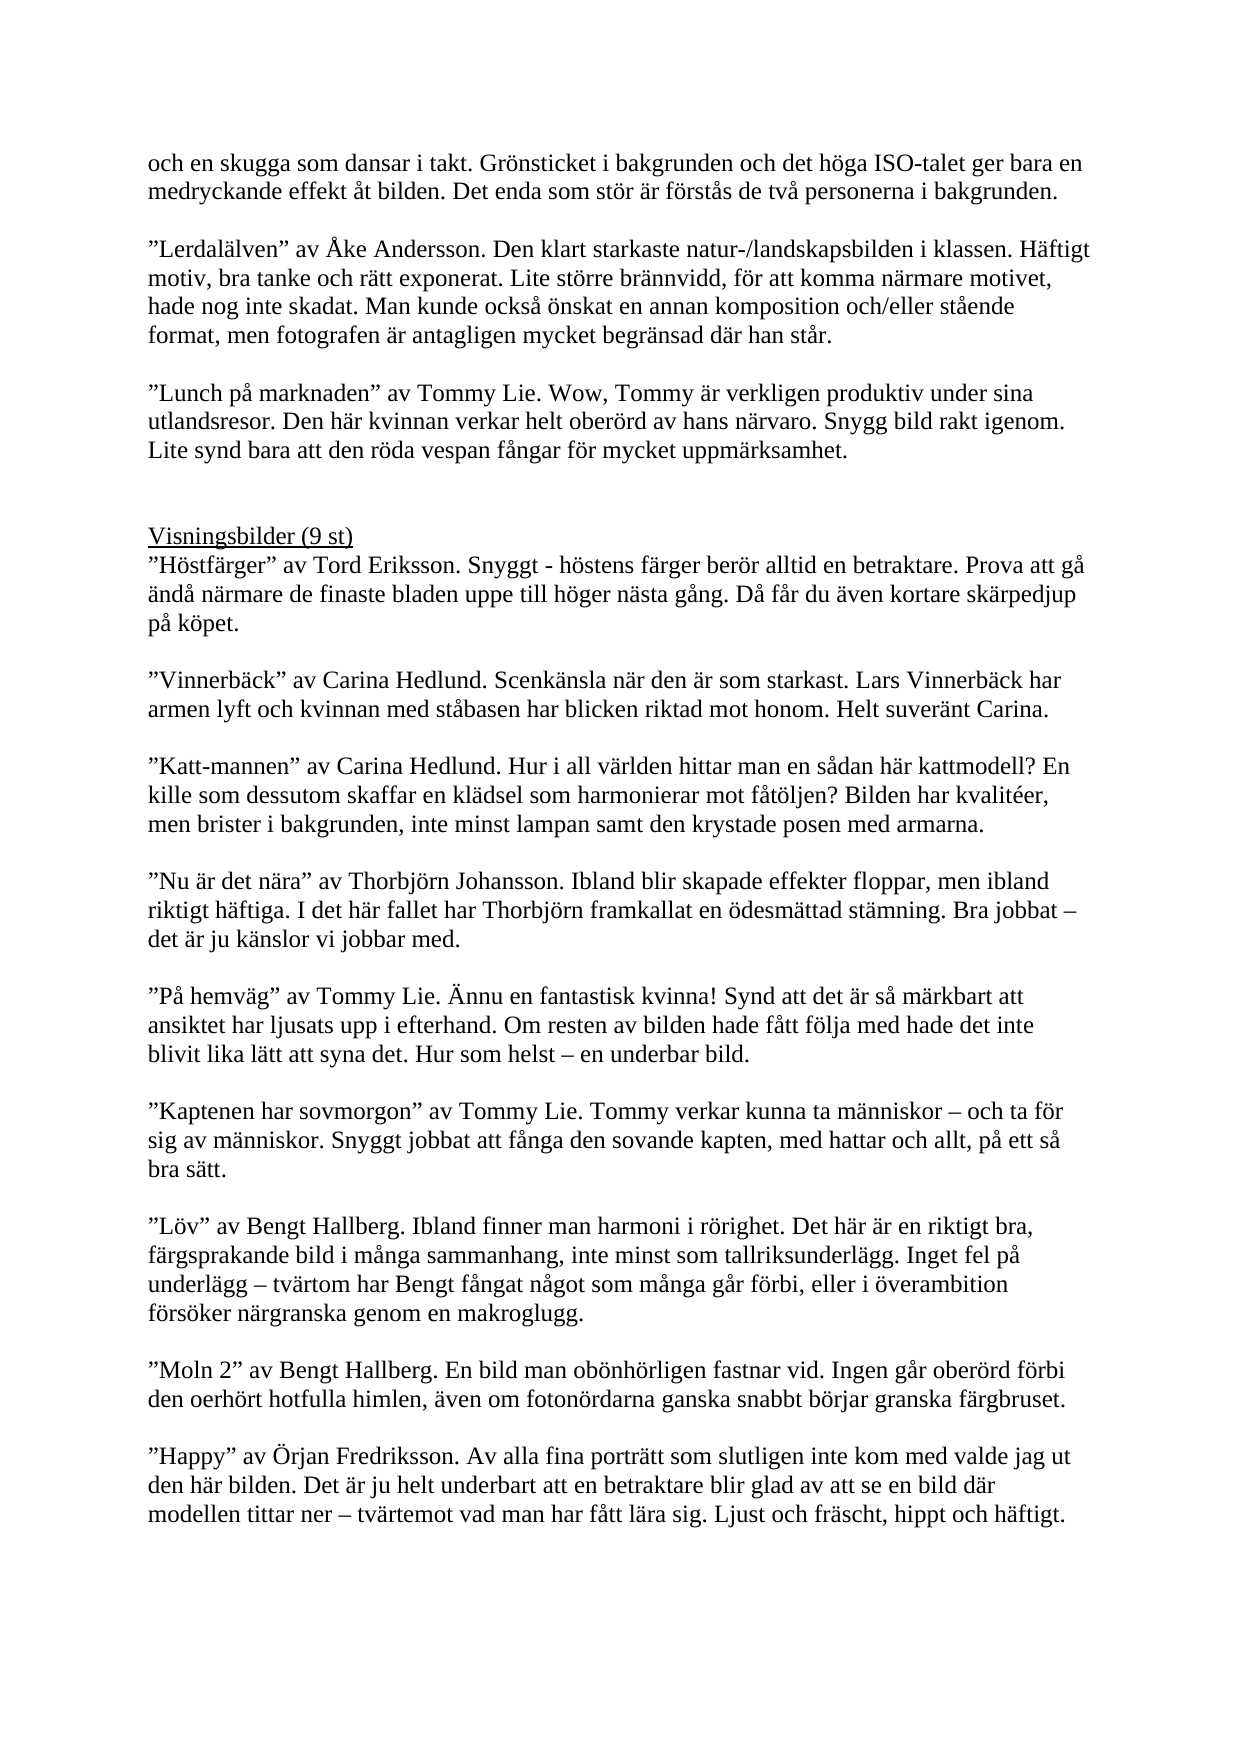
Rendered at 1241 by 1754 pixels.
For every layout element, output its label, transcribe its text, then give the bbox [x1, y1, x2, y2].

text ”Löv” av Bengt Hallberg. Ibland finner man harmoni i rörighet. Det här är en riktigt bra, färgsprakande bild i många sammanhang, inte minst som tallriksunderlägg. Inget fel på underlägg – tvärtom har Bengt fångat något som många går förbi, eller i överambition försöker närgranska genom en makroglugg. [148, 1211, 1093, 1326]
text Visningsbilder (9 st) [148, 521, 1093, 550]
text ”Nu är det nära” av Thorbjörn Johansson. Ibland blir skapade effekter floppar, men ibland riktigt häftiga. I det här fallet har Thorbjörn framkallat en ödesmättad stämning. Bra jobbat – det är ju känslor vi jobbar med. [148, 866, 1093, 953]
text ”Kaptenen har sovmorgon” av Tommy Lie. Tommy verkar kunna ta människor – och ta för sig av människor. Snyggt jobbat att fånga den sovande kapten, med hattar och allt, på ett så bra sätt. [148, 1096, 1093, 1183]
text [148, 148, 1093, 205]
text ”Vinnerbäck” av Carina Hedlund. Scenkänsla när den är som starkast. Lars Vinnerbäck har armen lyft och kvinnan med ståbasen har blicken riktad mot honom. Helt suveränt Carina. [148, 665, 1093, 723]
text ”Katt-mannen” av Carina Hedlund. Hur i all världen hittar man en sådan här kattmodell? En kille som dessutom skaffar en klädsel som harmonierar mot fåtöljen? Bilden har kvalitéer, men brister i bakgrunden, inte minst lampan samt den krystade posen med armarna. [148, 751, 1093, 838]
text ”Happy” av Örjan Fredriksson. Av alla fina porträtt som slutligen inte kom med valde jag ut den här bilden. Det är ju helt underbart att en betraktare blir glad av att se en bild där modellen tittar ner – tvärtemot vad man har fått lära sig. Ljust och fräscht, hippt och häftigt. [148, 1441, 1093, 1528]
text ”Lerdalälven” av Åke Andersson. Den klart starkaste natur-/landskapsbilden i klassen. Häftigt motiv, bra tanke och rätt exponerat. Lite större brännvidd, för att komma närmare motivet, hade nog inte skadat. Man kunde också önskat en annan komposition och/eller stående format, men fotografen är antagligen mycket begränsad där han står. [148, 234, 1093, 349]
text ”Höstfärger” av Tord Eriksson. Snyggt - höstens färger berör alltid en betraktare. Prova att gå ändå närmare de finaste bladen uppe till höger nästa gång. Då får du även kortare skärpedjup på köpet. [148, 550, 1093, 636]
text ”Moln 2” av Bengt Hallberg. En bild man obönhörligen fastnar vid. Ingen går oberörd förbi den oerhört hotfulla himlen, även om fotonördarna ganska snabbt börjar granska färgbruset. [148, 1355, 1093, 1413]
text ”Lunch på marknaden” av Tommy Lie. Wow, Tommy är verkligen produktiv under sina utlandsresor. Den här kvinnan verkar helt oberörd av hans närvaro. Snygg bild rakt igenom. Lite synd bara att den röda vespan fångar för mycket uppmärksamhet. [148, 378, 1093, 464]
text ”På hemväg” av Tommy Lie. Ännu en fantastisk kvinna! Synd att det är så märkbart att ansiktet har ljusats upp i efterhand. Om resten av bilden hade fått följa med hade det inte blivit lika lätt att syna det. Hur som helst – en underbar bild. [148, 981, 1093, 1068]
